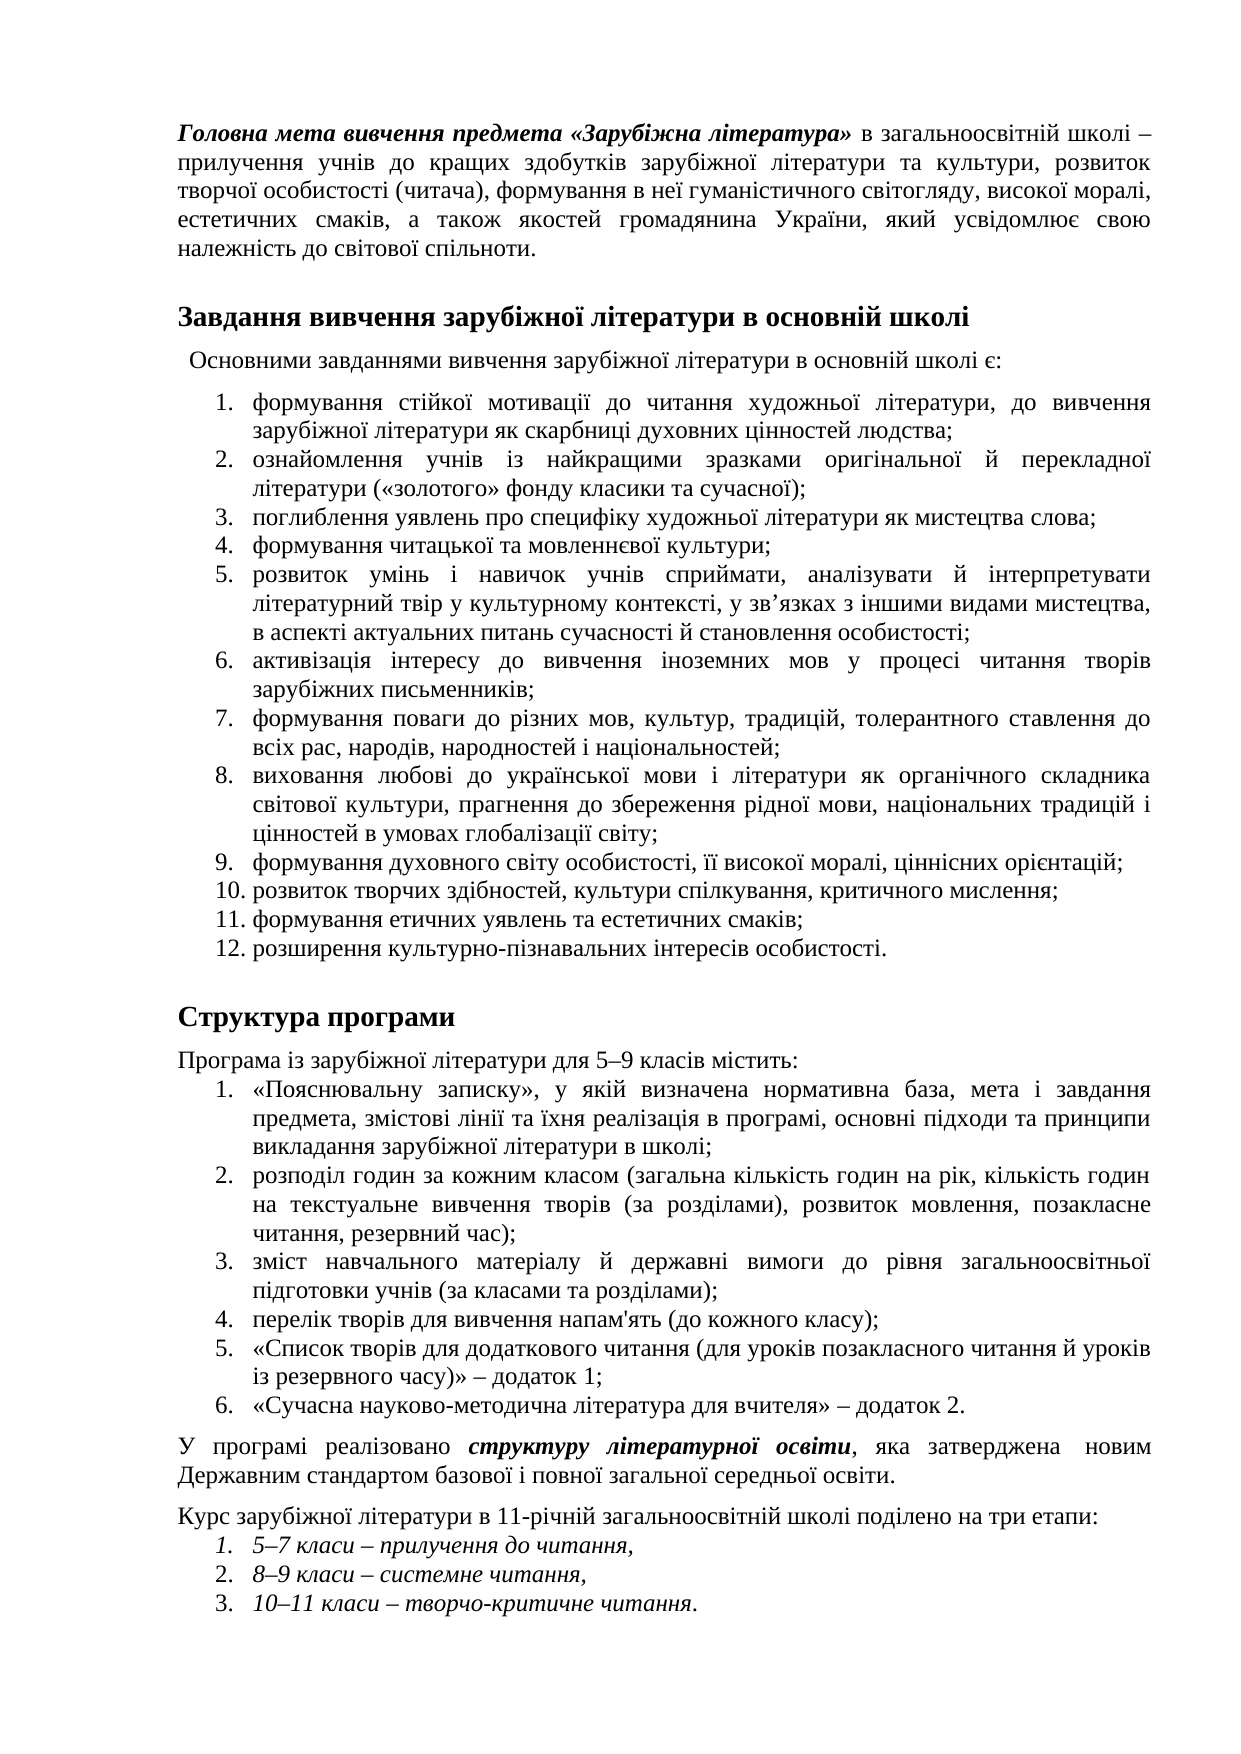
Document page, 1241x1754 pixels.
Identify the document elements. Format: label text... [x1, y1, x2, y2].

list ознайомлення учнів із найкращими зразками оригінальної й перекладної літератури («золотого» фонду класики та сучасної); [215, 444, 1152, 502]
list 10–11 класи – творчо-критичне читання. [215, 1588, 1152, 1616]
list розвиток творчих здібностей, культури спілкування, критичного мислення; [215, 875, 1152, 904]
list зміст навчального матеріалу й державні вимоги до рівня загальноосвітньої підготовки учнів (за класами та розділами); [215, 1246, 1152, 1304]
list 5–7 класи – прилучення до читання, [215, 1530, 1152, 1559]
text У програмі реалізовано структуру літературної освіти, яка затверджена новим Державним стандартом базової і повної загальної середньої освіти. [177, 1431, 1152, 1489]
list «Сучасна науково-методична література для вчителя» – додаток 2. [215, 1390, 1152, 1419]
list поглиблення уявлень про специфіку художньої літератури як мистецтва слова; [215, 502, 1152, 530]
list формування духовного світу особистості, її високої моралі, ціннісних орієнтацій; [215, 847, 1152, 875]
text Структура програми [177, 999, 1152, 1033]
list «Список творів для додаткового читання (для уроків позакласного читання й уроків із резервного часу)» – додаток 1; [215, 1333, 1152, 1390]
text Головна мета вивчення предмета «Зарубіжна література» в загальноосвітній школі – прилучення учнів до кращих здобутків зарубіжної літератури та культури, розвиток творчої особистості (читача), формування в неї гуманістичного світогляду, високої моралі, естетичних смаків, а також якостей громадянина України, який усвідомлює свою належність до світової спільноти. [177, 118, 1152, 262]
list формування поваги до різних мов, культур, традицій, толерантного ставлення до всіх рас, народів, народностей і національностей; [215, 703, 1152, 760]
list розвиток умінь і навичок учнів сприймати, аналізувати й інтерпретувати літературний твір у культурному контексті, у зв’язках з іншими видами мистецтва, в аспекті актуальних питань сучасності й становлення особистості; [215, 559, 1152, 645]
list активізація інтересу до вивчення іноземних мов у процесі читання творів зарубіжних письменників; [215, 645, 1152, 703]
text Курс зарубіжної літератури в 11-річній загальноосвітній школі поділено на три етапи: [177, 1501, 1152, 1530]
list 8–9 класи – системне читання, [215, 1559, 1152, 1588]
list формування стійкої мотивації до читання художньої літератури, до вивчення зарубіжної літератури як скарбниці духовних цінностей людства; [215, 387, 1152, 444]
list розподіл годин за кожним класом (загальна кількість годин на рік, кількість годин на текстуальне вивчення творів (за розділами), розвиток мовлення, позакласне читання, резервний час); [215, 1160, 1152, 1246]
text Програма із зарубіжної літератури для 5–9 класів містить: [177, 1045, 1152, 1074]
list виховання любові до української мови і літератури як органічного складника світової культури, прагнення до збереження рідної мови, національних традицій і цінностей в умовах глобалізації світу; [215, 760, 1152, 847]
list формування читацької та мовленнєвої культури; [215, 530, 1152, 559]
list формування етичних уявлень та естетичних смаків; [215, 904, 1152, 933]
text Основними завданнями вивчення зарубіжної літератури в основній школі є: [189, 345, 1152, 374]
text Завдання вивчення зарубіжної літератури в основній школі [177, 299, 1152, 333]
list «Пояснювальну записку», у якій визначена нормативна база, мета і завдання предмета, змістові лінії та їхня реалізація в програмі, основні підходи та принципи викладання зарубіжної літератури в школі; [215, 1074, 1152, 1160]
list перелік творів для вивчення напам'ять (до кожного класу); [215, 1304, 1152, 1333]
list розширення культурно-пізнавальних інтересів особистості. [215, 933, 1152, 962]
